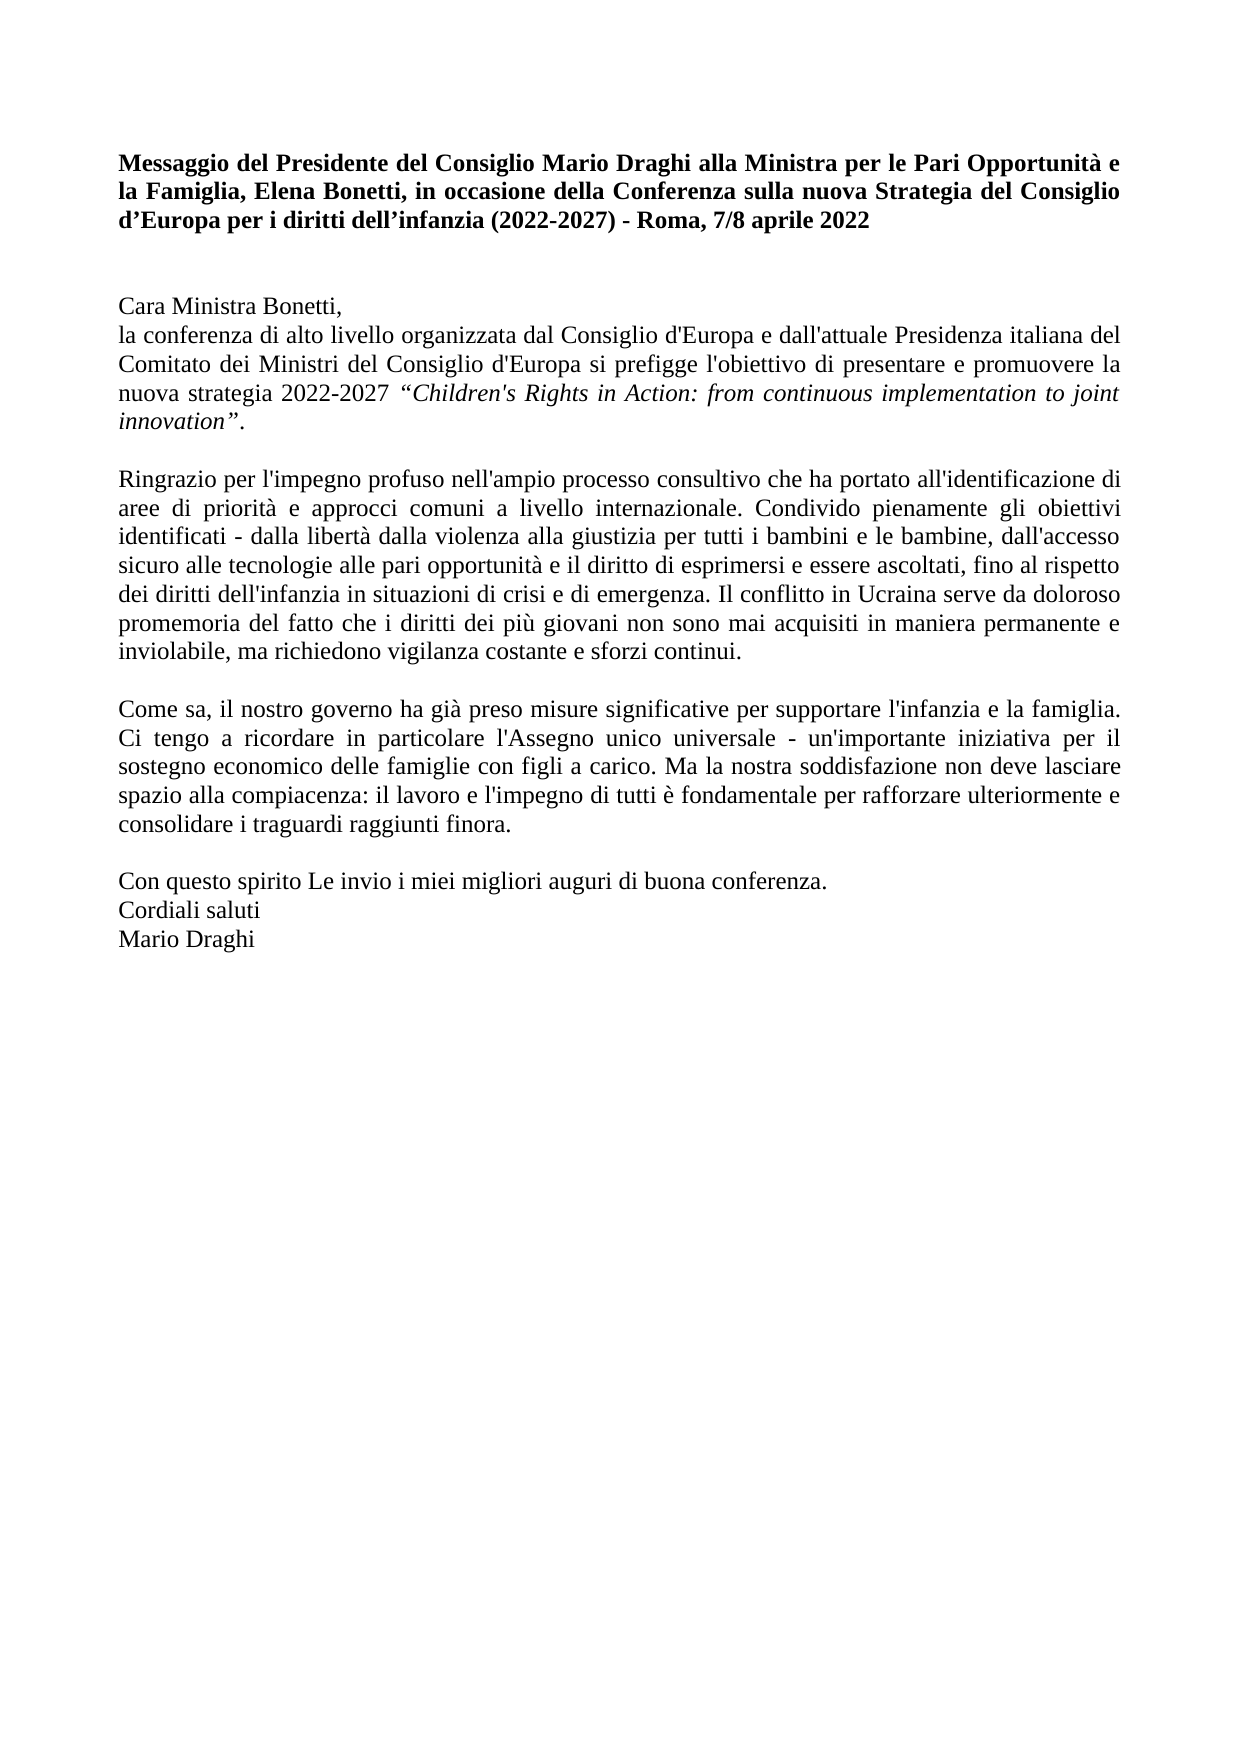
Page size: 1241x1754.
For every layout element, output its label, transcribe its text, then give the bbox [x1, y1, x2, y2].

text Con questo spirito Le invio i miei migliori auguri di buona conferenza. [118, 866, 1122, 895]
text Mario Draghi [118, 924, 1122, 953]
text Cordiali saluti [118, 895, 1122, 924]
text Come sa, il nostro governo ha già preso misure significative per supportare l'infanzia e la famiglia. Ci tengo a ricordare in particolare l'Assegno unico universale - un'importante iniziativa per il sostegno economico delle famiglie con figli a carico. Ma la nostra soddisfazione non deve lasciare spazio alla compiacenza: il lavoro e l'impegno di tutti è fondamentale per rafforzare ulteriormente e consolidare i traguardi raggiunti finora. [118, 694, 1122, 838]
text Cara Ministra Bonetti, [118, 291, 1122, 320]
text Messaggio del Presidente del Consiglio Mario Draghi alla Ministra per le Pari Opportunità e la Famiglia, Elena Bonetti, in occasione della Conferenza sulla nuova Strategia del Consiglio d’Europa per i diritti dell’infanzia (2022-2027) - Roma, 7/8 aprile 2022 [118, 148, 1122, 234]
text Ringrazio per l'impegno profuso nell'ampio processo consultivo che ha portato all'identificazione di aree di priorità e approcci comuni a livello internazionale. Condivido pienamente gli obiettivi identificati - dalla libertà dalla violenza alla giustizia per tutti i bambini e le bambine, dall'accesso sicuro alle tecnologie alle pari opportunità e il diritto di esprimersi e essere ascoltati, fino al rispetto dei diritti dell'infanzia in situazioni di crisi e di emergenza. Il conflitto in Ucraina serve da doloroso promemoria del fatto che i diritti dei più giovani non sono mai acquisiti in maniera permanente e inviolabile, ma richiedono vigilanza costante e sforzi continui. [118, 464, 1122, 665]
text la conferenza di alto livello organizzata dal Consiglio d'Europa e dall'attuale Presidenza italiana del Comitato dei Ministri del Consiglio d'Europa si prefigge l'obiettivo di presentare e promuovere la nuova strategia 2022-2027 “Children's Rights in Action: from continuous implementation to joint innovation”. [118, 320, 1122, 435]
